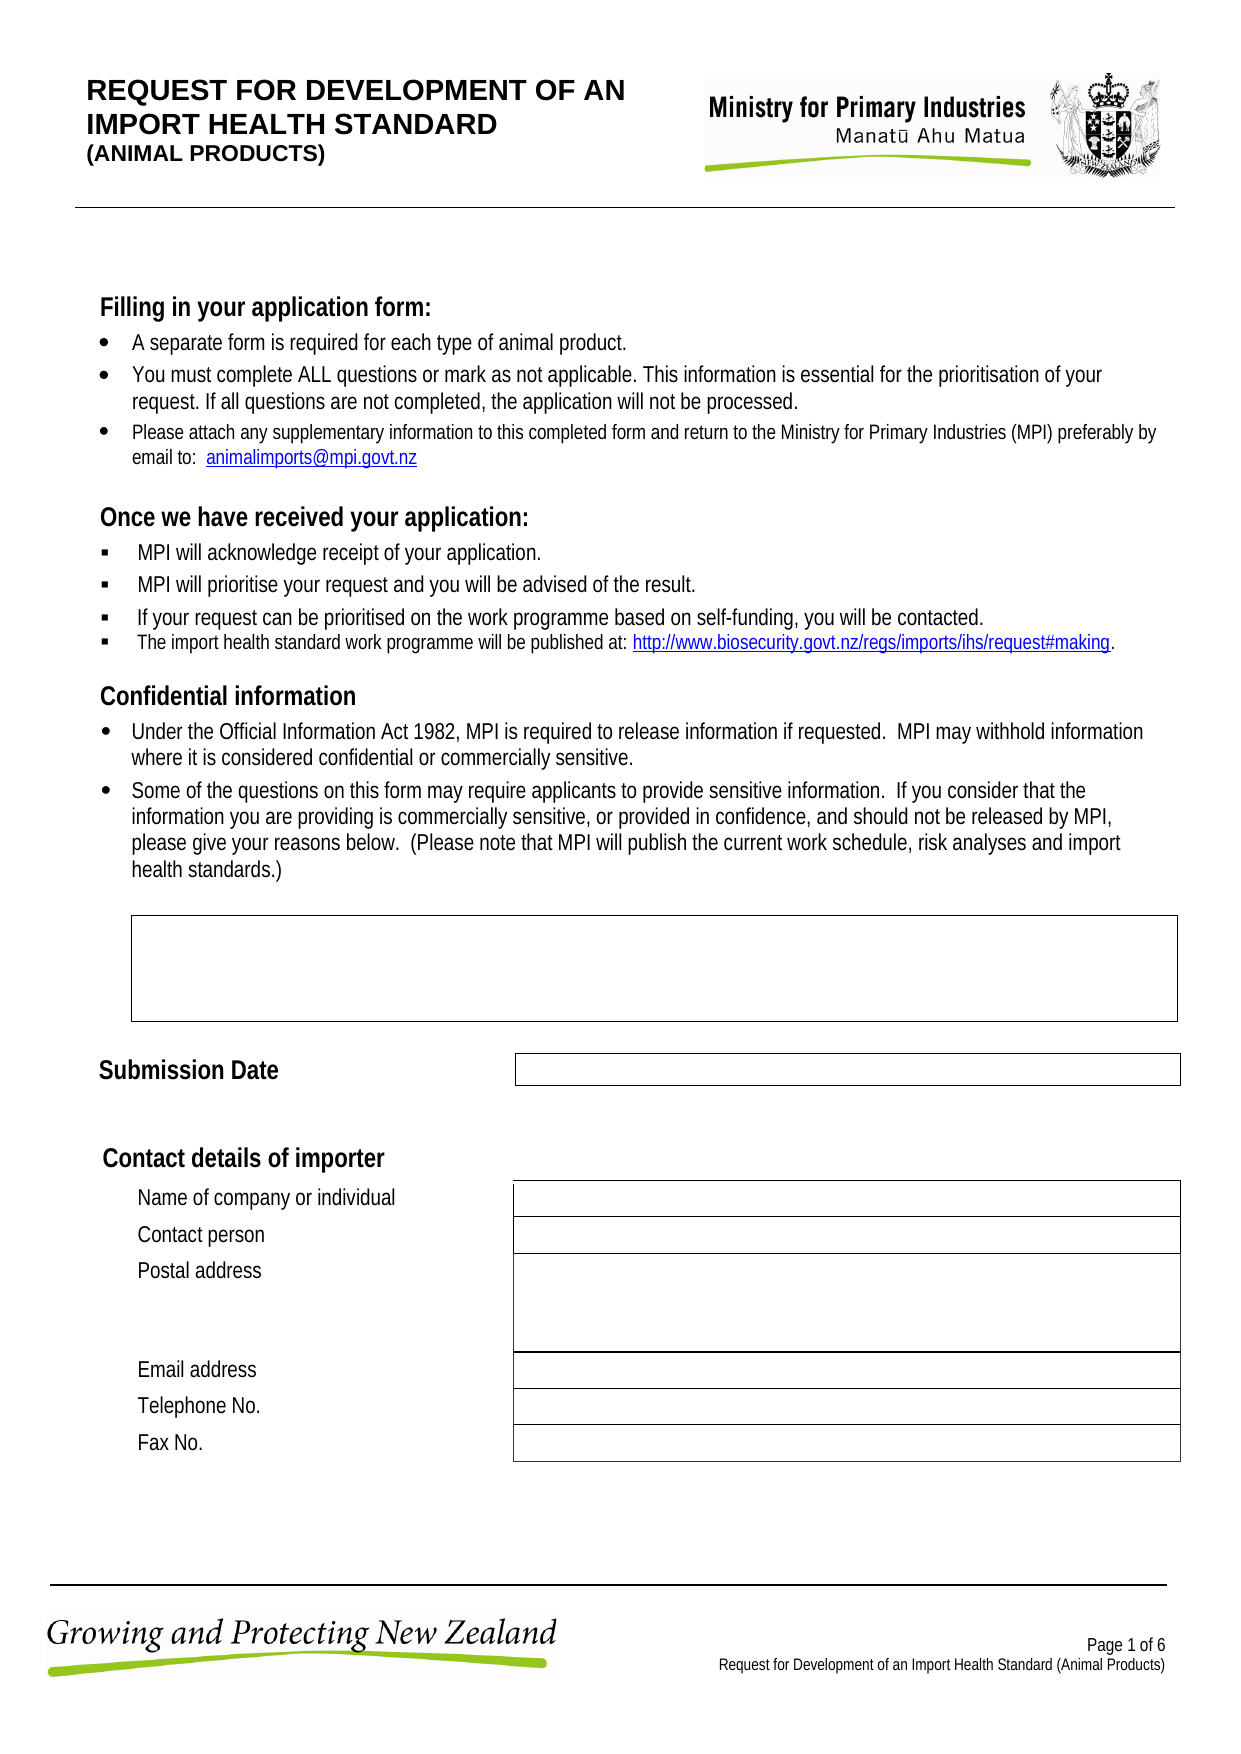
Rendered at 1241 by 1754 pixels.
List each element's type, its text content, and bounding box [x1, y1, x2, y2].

table_header Contact details of importer [76, 265, 1200, 1466]
picture [704, 73, 1161, 178]
picture [45, 1614, 557, 1677]
